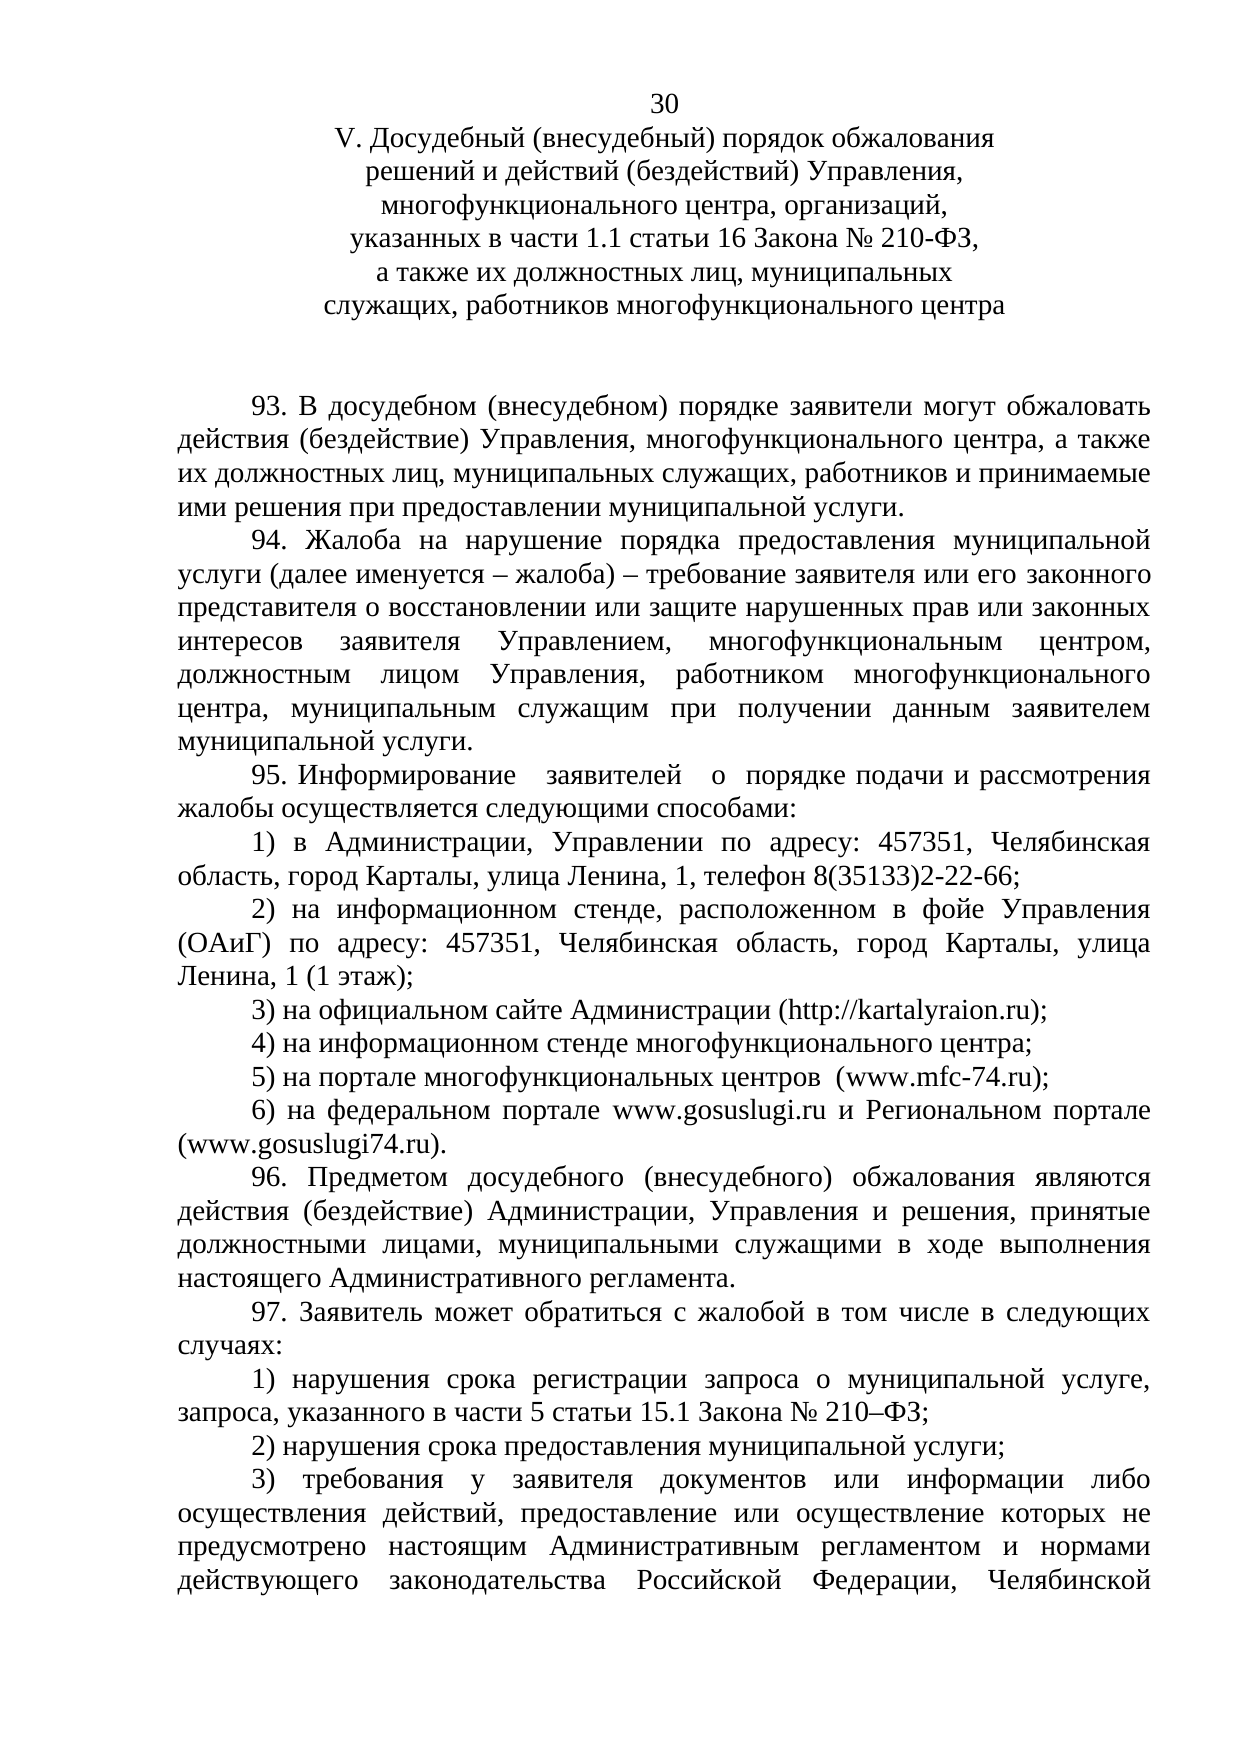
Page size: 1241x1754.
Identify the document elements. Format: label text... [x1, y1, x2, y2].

text 5) на портале многофункциональных центров (www.mfc-74.ru); [177, 1059, 1152, 1092]
text 3) на официальном сайте Администрации (http://kartalyraion.ru); [177, 992, 1152, 1025]
text 4) на информационном стенде многофункционального центра; [177, 1025, 1152, 1059]
text 93. В досудебном (внесудебном) порядке заявители могут обжаловать действия (бездействие) Управления, многофункционального центра, а также их должностных лиц, муниципальных служащих, работников и принимаемые ими решения при предоставлении муниципальной услуги. [177, 388, 1152, 522]
text 2) нарушения срока предоставления муниципальной услуги; [177, 1428, 1152, 1461]
text V. Досудебный (внесудебный) порядок обжалования [177, 120, 1152, 153]
text а также их должностных лиц, муниципальных [177, 254, 1152, 287]
text решений и действий (бездействий) Управления, [177, 153, 1152, 187]
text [177, 1461, 1152, 1596]
text 96. Предметом досудебного (внесудебного) обжалования являются действия (бездействие) Администрации, Управления и решения, принятые должностными лицами, муниципальными служащими в ходе выполнения настоящего Административного регламента. [177, 1159, 1152, 1294]
text 1) нарушения срока регистрации запроса о муниципальной услуге, запроса, указанного в части 5 статьи 15.1 Закона № 210–ФЗ; [177, 1361, 1152, 1428]
text многофункционального центра, организаций, [177, 187, 1152, 220]
text 94. Жалоба на нарушение порядка предоставления муниципальной услуги (далее именуется – жалоба) – требование заявителя или его законного представителя о восстановлении или защите нарушенных прав или законных интересов заявителя Управлением, многофункциональным центром, должностным лицом Управления, работником многофункционального центра, муниципальным служащим при получении данным заявителем муниципальной услуги. [177, 522, 1152, 757]
text указанных в части 1.1 статьи 16 Закона № 210-ФЗ, [177, 220, 1152, 254]
text служащих, работников многофункционального центра [177, 287, 1152, 321]
text 2) на информационном стенде, расположенном в фойе Управления (ОАиГ) по адресу: 457351, Челябинская область, город Карталы, улица Ленина, 1 (1 этаж); [177, 891, 1152, 992]
text 97. Заявитель может обратиться с жалобой в том числе в следующих случаях: [177, 1294, 1152, 1361]
text 1) в Администрации, Управлении по адресу: 457351, Челябинская область, город Карталы, улица Ленина, 1, телефон 8(35133)2-22-66; [177, 824, 1152, 891]
text 95. Информирование заявителей о порядке подачи и рассмотрения жалобы осуществляется следующими способами: [177, 757, 1152, 824]
text 6) на федеральном портале www.gosuslugi.ru и Региональном портале (www.gosuslugi74.ru). [177, 1092, 1152, 1159]
